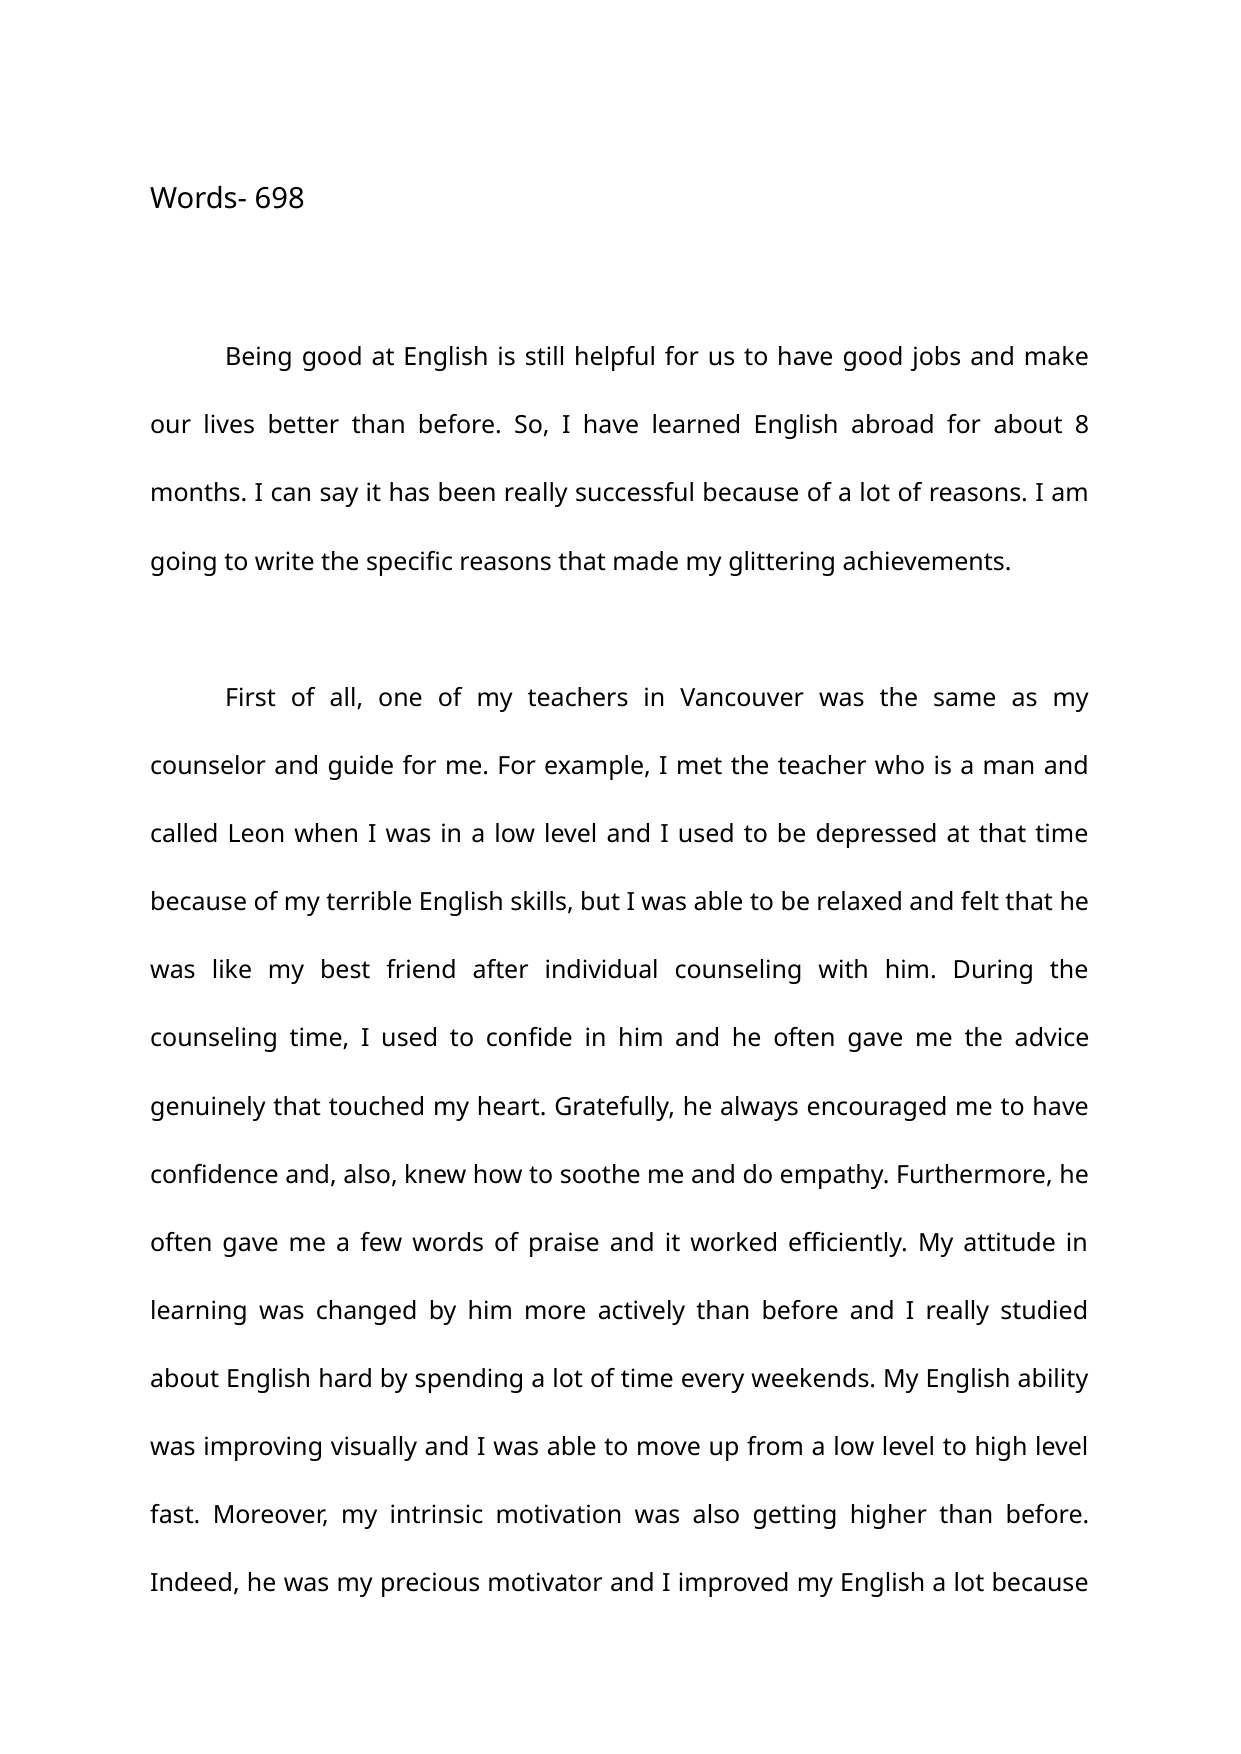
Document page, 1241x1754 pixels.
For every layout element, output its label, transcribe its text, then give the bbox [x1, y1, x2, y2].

text Words- 698 [150, 177, 1090, 217]
text Being good at English is still helpful for us to have good jobs and make our lives better than before. So, I have learned English abroad for about 8 months. I can say it has been really successful because of a lot of reasons. I am going to write the specific reasons that made my glittering achievements. [150, 339, 1090, 577]
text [150, 679, 1090, 1599]
